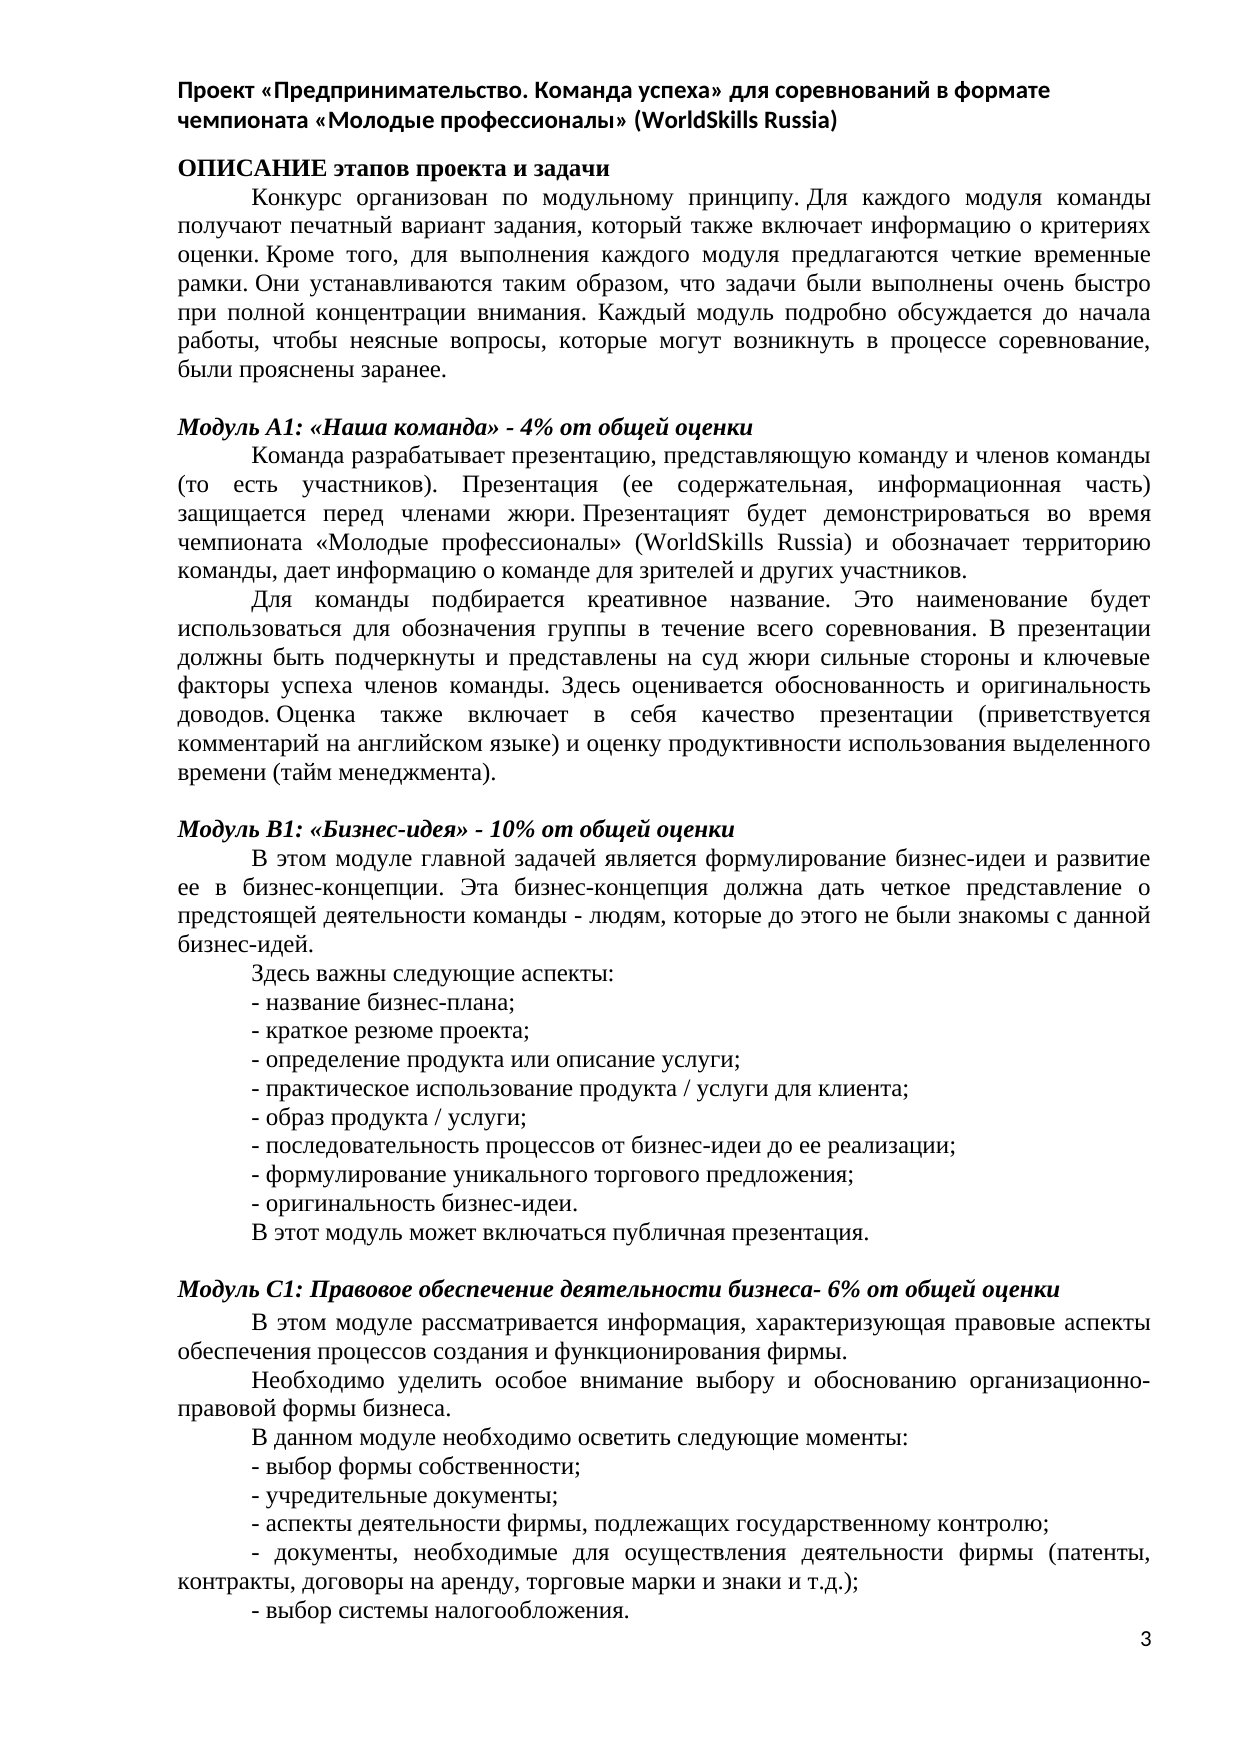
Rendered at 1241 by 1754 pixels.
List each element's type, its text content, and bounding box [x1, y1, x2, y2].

text - документы, необходимые для осуществления деятельности фирмы (патенты, контракты, договоры на аренду, торговые марки и знаки и т.д.); [177, 1537, 1152, 1595]
text - формулирование уникального торгового предложения; [177, 1159, 1152, 1188]
text - образ продукта / услуги; [177, 1102, 1152, 1131]
text ОПИСАНИЕ этапов проекта и задачи [177, 153, 1152, 182]
text В этом модуле главной задачей является формулирование бизнес-идеи и развитие ее в бизнес-концепции. Эта бизнес-концепция должна дать четкое представление о предстоящей деятельности команды - людям, которые до этого не были знакомы с данной бизнес-идей. [177, 843, 1152, 958]
text - оригинальность бизнес-идеи. [177, 1188, 1152, 1217]
text Модуль А1: «Наша команда» - 4% от общей оценки [177, 412, 1152, 441]
text Модуль В1: «Бизнес-идея» - 10% от общей оценки [177, 814, 1152, 843]
text - учредительные документы; [177, 1480, 1152, 1508]
text В этот модуль может включаться публичная презентация. [177, 1217, 1152, 1246]
text В этом модуле рассматривается информация, характеризующая правовые аспекты обеспечения процессов создания и функционирования фирмы. [177, 1307, 1152, 1365]
text Команда разрабатывает презентацию, представляющую команду и членов команды (то есть участников). Презентация (ее содержательная, информационная часть) защищается перед членами жюри. Презентацият будет демонстрироваться во время чемпионата «Молодые профессионалы» (WorldSkills Russia) и обозначает территорию команды, дает информацию о команде для зрителей и других участников. [177, 441, 1152, 584]
text Необходимо уделить особое внимание выбору и обоснованию организационно-правовой формы бизнеса. [177, 1365, 1152, 1422]
text - название бизнес-плана; [177, 987, 1152, 1016]
text - практическое использование продукта / услуги для клиента; [177, 1073, 1152, 1102]
text - определение продукта или описание услуги; [177, 1044, 1152, 1073]
text - последовательность процессов от бизнес-идеи до ее реализации; [177, 1131, 1152, 1159]
text Здесь важны следующие аспекты: [177, 958, 1152, 987]
text Для команды подбирается креативное название. Это наименование будет использоваться для обозначения группы в течение всего соревнования. В презентации должны быть подчеркнуты и представлены на суд жюри сильные стороны и ключевые факторы успеха членов команды. Здесь оценивается обоснованность и оригинальность доводов. Оценка также включает в себя качество презентации (приветствуется комментарий на английском языке) и оценку продуктивности использования выделенного времени (тайм менеджмента). [177, 584, 1152, 786]
text Конкурс организован по модульному принципу. Для каждого модуля команды получают печатный вариант задания, который также включает информацию о критериях оценки. Кроме того, для выполнения каждого модуля предлагаются четкие временные рамки. Они устанавливаются ​​таким образом, что задачи были выполнены очень быстро при полной концентрации внимания. Каждый модуль подробно обсуждается до начала работы, чтобы неясные вопросы, которые могут возникнуть в процессе соревнование, были прояснены заранее. [177, 182, 1152, 383]
text Модуль C1: Правовое обеспечение деятельности бизнеса- 6% от общей оценки [177, 1274, 1152, 1303]
text - выбор формы собственности; [177, 1451, 1152, 1480]
text В данном модуле необходимо осветить следующие моменты: [177, 1422, 1152, 1451]
text - аспекты деятельности фирмы, подлежащих государственному контролю; [177, 1508, 1152, 1537]
text - краткое резюме проекта; [177, 1016, 1152, 1044]
text - выбор системы налогообложения. [177, 1595, 1152, 1623]
